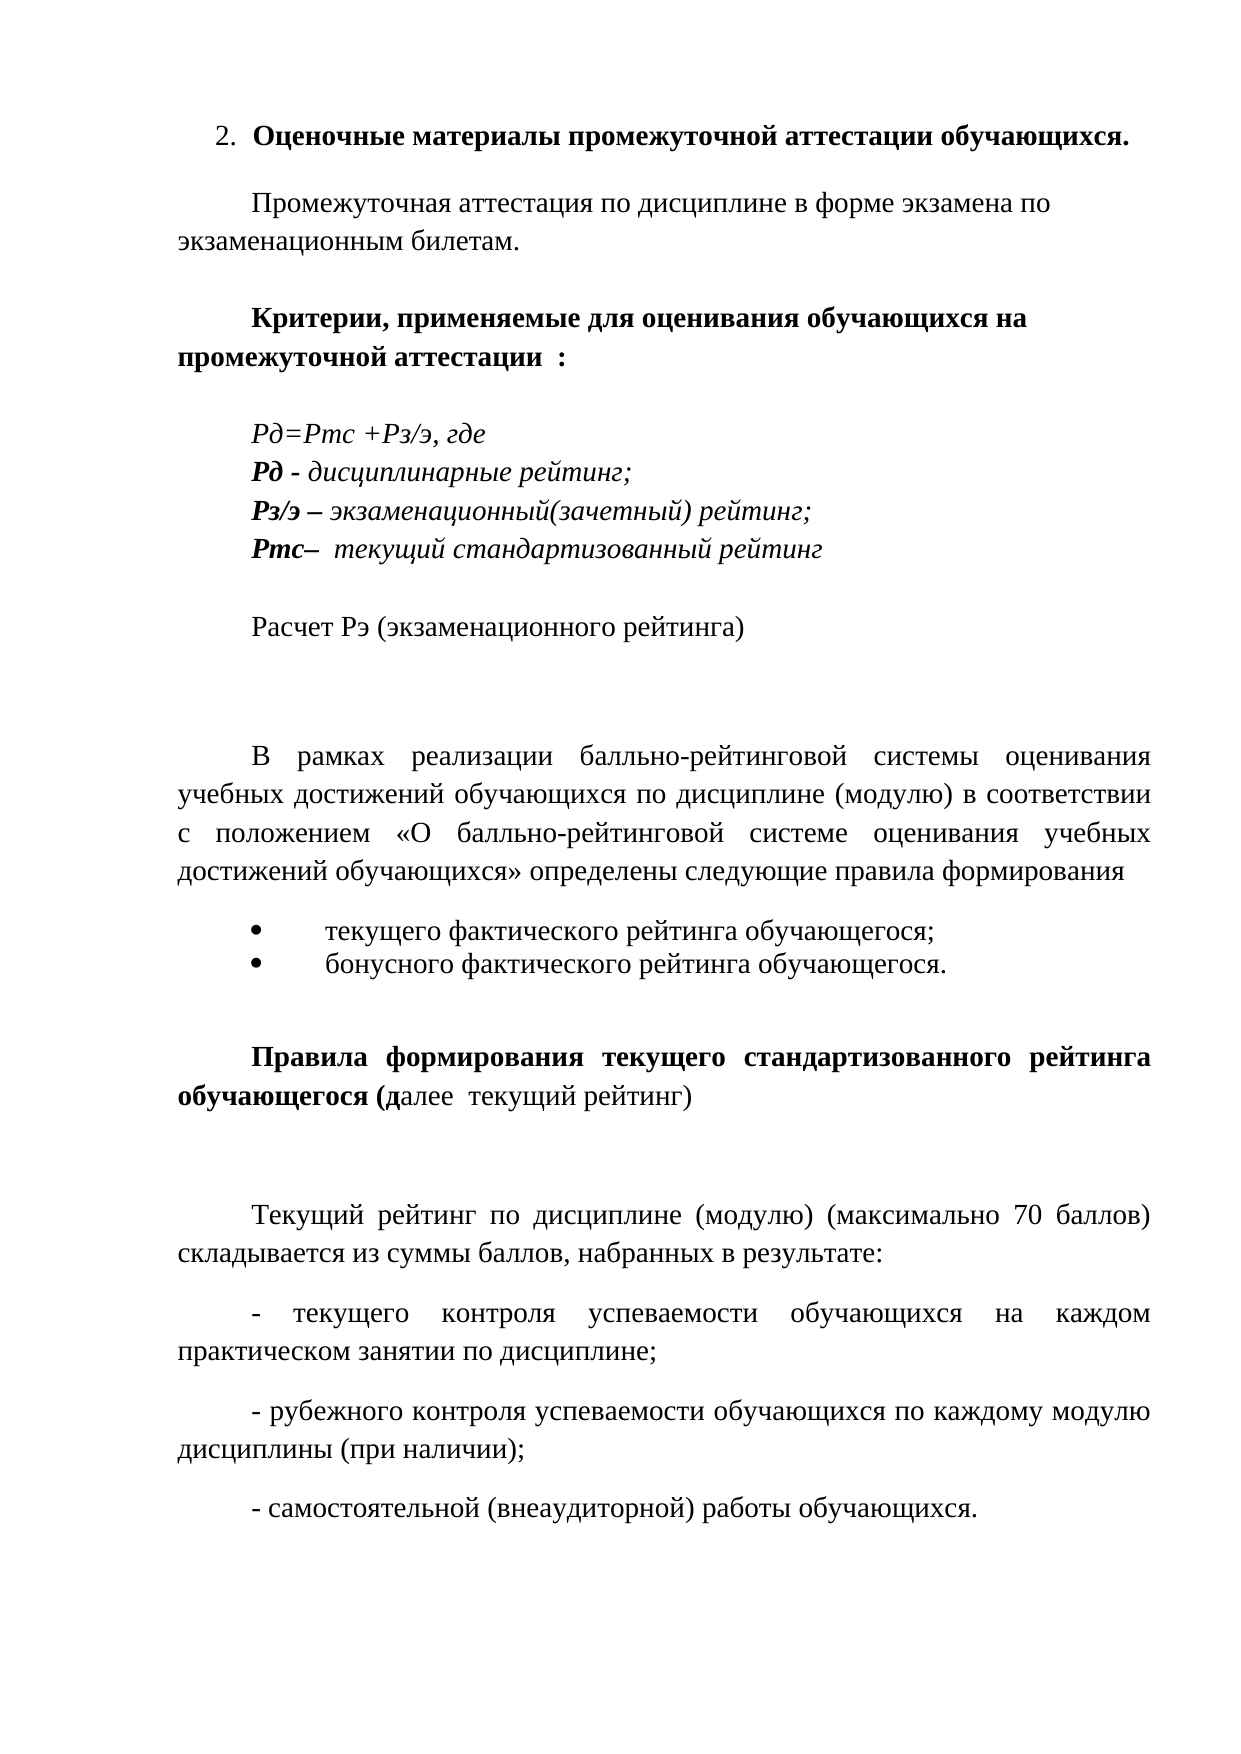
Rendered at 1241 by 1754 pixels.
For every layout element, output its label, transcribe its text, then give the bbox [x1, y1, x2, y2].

text В рамках реализации балльно-рейтинговой системы оценивания учебных достижений обучающихся по дисциплине (модулю) в соответствии с положением «О балльно-рейтинговой системе оценивания учебных достижений обучающихся» определены следующие правила формирования [177, 738, 1152, 887]
list Рд - дисциплинарные рейтинг; [177, 454, 1152, 488]
list Расчет Рэ (экзаменационного рейтинга) [177, 609, 1152, 674]
list Ртс– текущий стандартизованный рейтинг [177, 532, 1152, 565]
list Рз/э – экзаменационный(зачетный) рейтинг; [177, 493, 1152, 527]
list Критерии, применяемые для оценивания обучающихся на промежуточной аттестации : [177, 300, 1152, 372]
list Оценочные материалы промежуточной аттестации обучающихся. [215, 118, 1152, 152]
text Правила формирования текущего стандартизованного рейтинга обучающегося (далее текущий рейтинг) [177, 1039, 1152, 1112]
list Рд=Ртс +Рз/э, где [177, 416, 1152, 449]
list Промежуточная аттестация по дисциплине в форме экзамена по экзаменационным билетам. [177, 185, 1152, 257]
list текущего фактического рейтинга обучающегося; [177, 913, 1152, 947]
text - рубежного контроля успеваемости обучающихся по каждому модулю дисциплины (при наличии); [177, 1393, 1152, 1465]
list бонусного фактического рейтинга обучающегося. [177, 947, 1152, 980]
text Текущий рейтинг по дисциплине (модулю) (максимально 70 баллов) складывается из суммы баллов, набранных в результате: [177, 1197, 1152, 1269]
text - самостоятельной (внеаудиторной) работы обучающихся. [177, 1491, 1152, 1524]
text - текущего контроля успеваемости обучающихся на каждом практическом занятии по дисциплине; [177, 1295, 1152, 1367]
